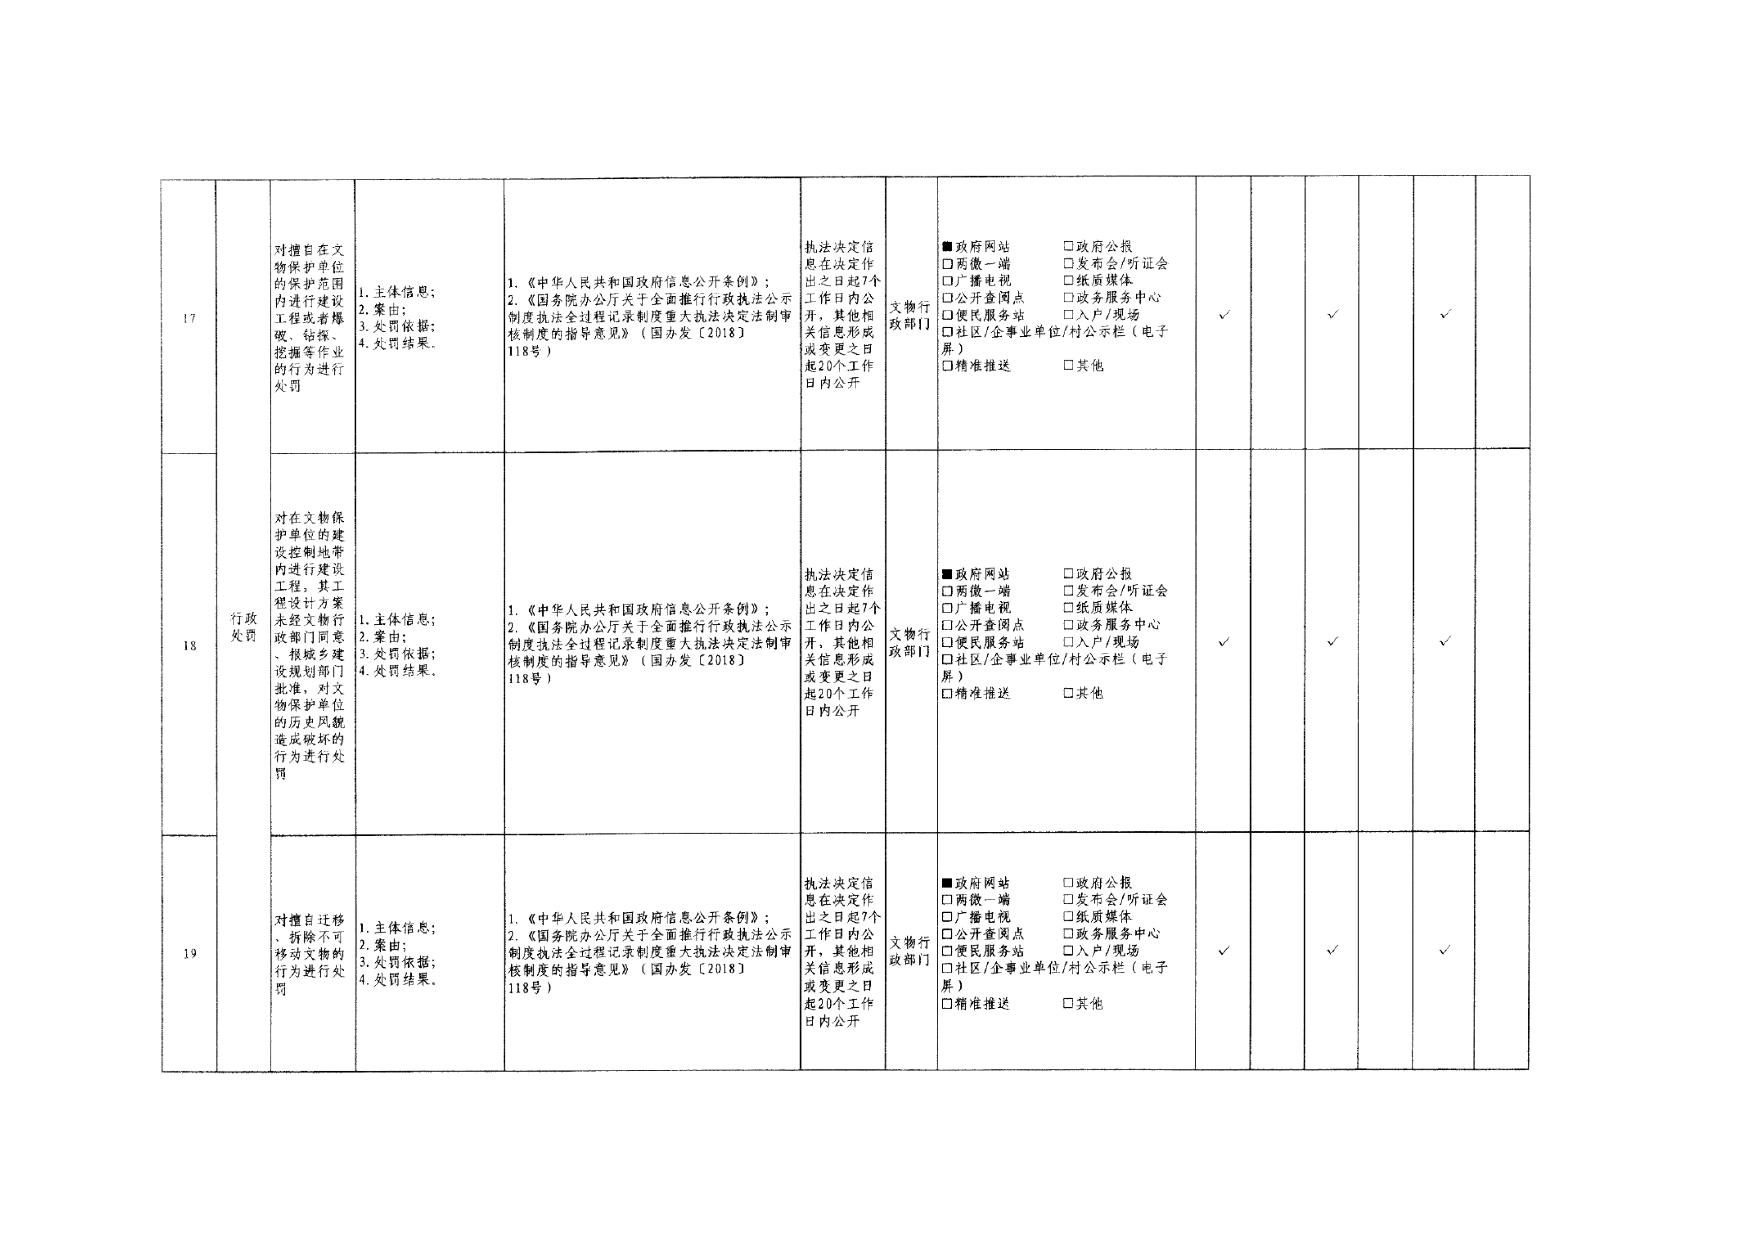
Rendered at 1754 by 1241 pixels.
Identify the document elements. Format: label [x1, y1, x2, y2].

picture [154, 169, 1539, 1079]
